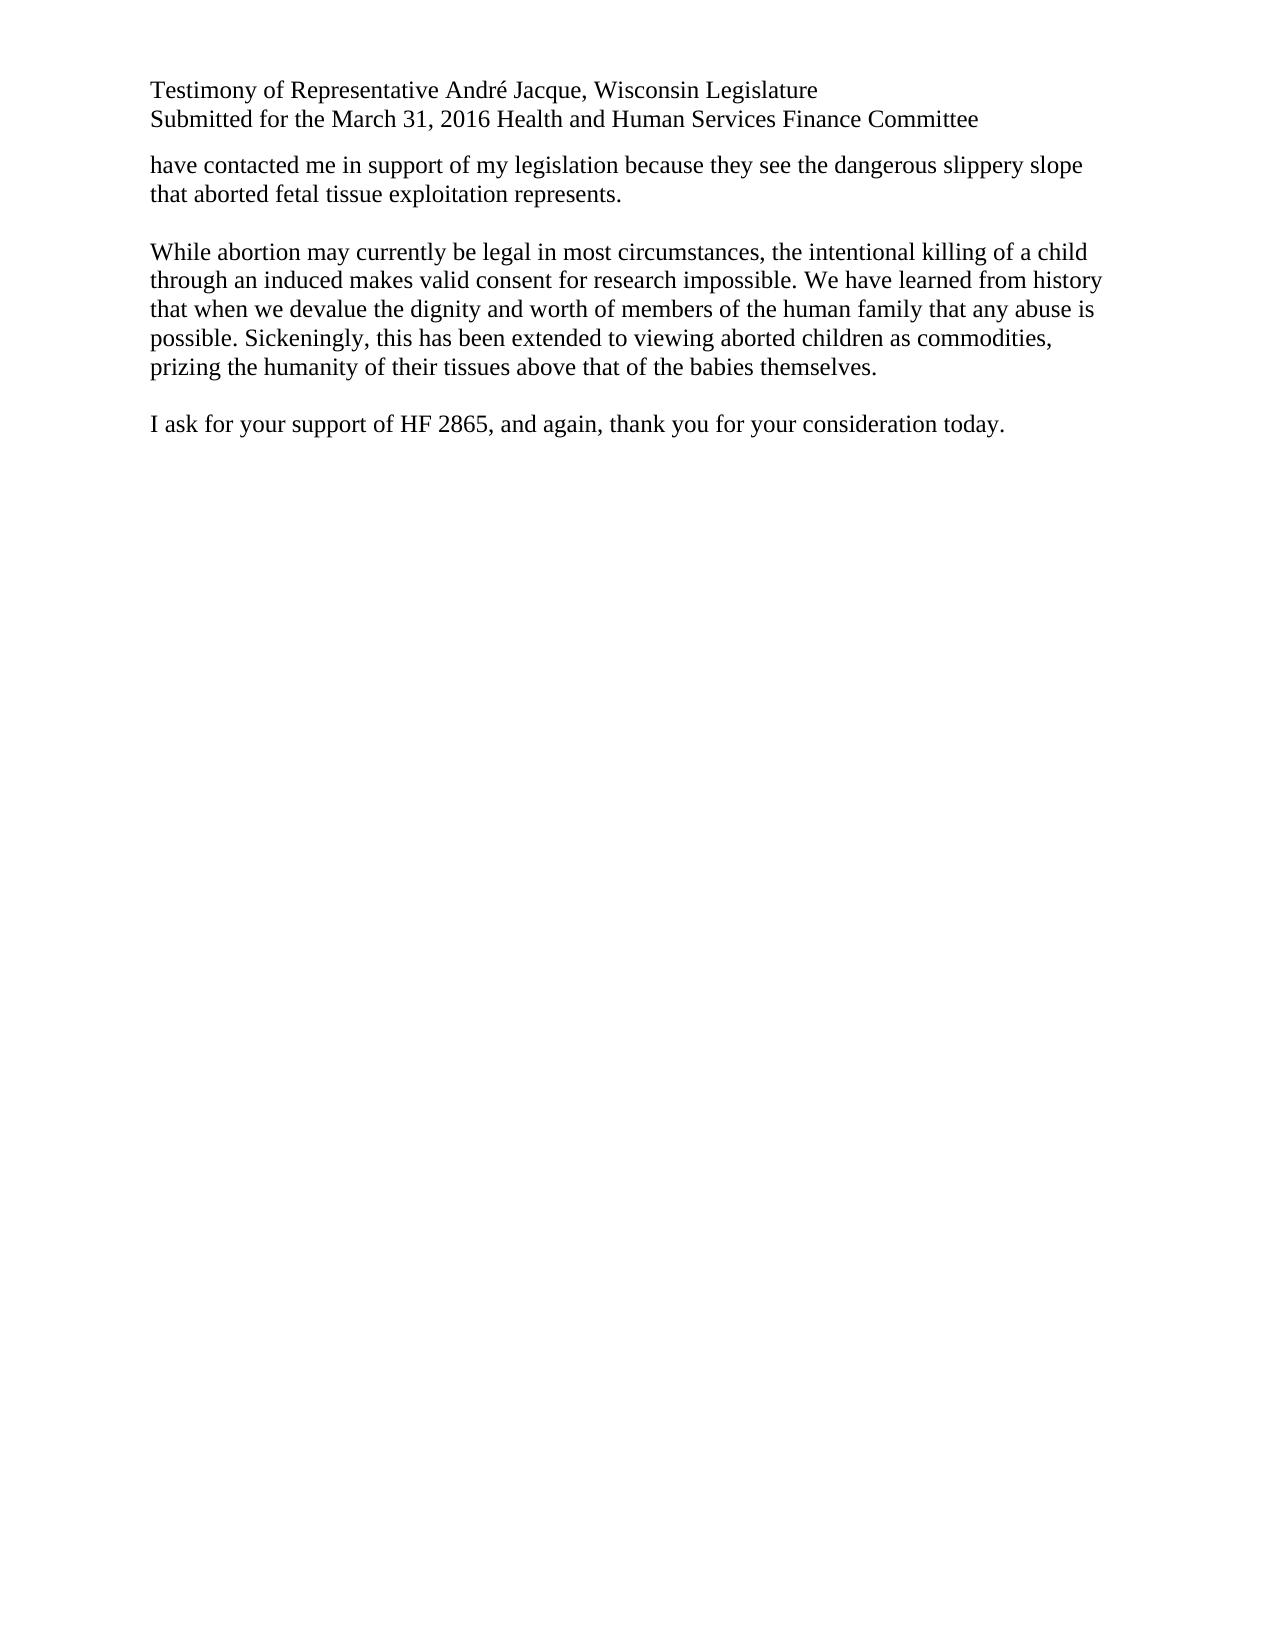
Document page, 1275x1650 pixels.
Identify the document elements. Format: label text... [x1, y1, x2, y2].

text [150, 150, 1125, 207]
text While abortion may currently be legal in most circumstances, the intentional killing of a child through an induced makes valid consent for research impossible. We have learned from history that when we devalue the dignity and worth of members of the human family that any abuse is possible. Sickeningly, this has been extended to viewing aborted children as commodities, prizing the humanity of their tissues above that of the babies themselves. I ask for your support of HF 2865, and again, thank you for your consideration today. [150, 237, 1110, 438]
